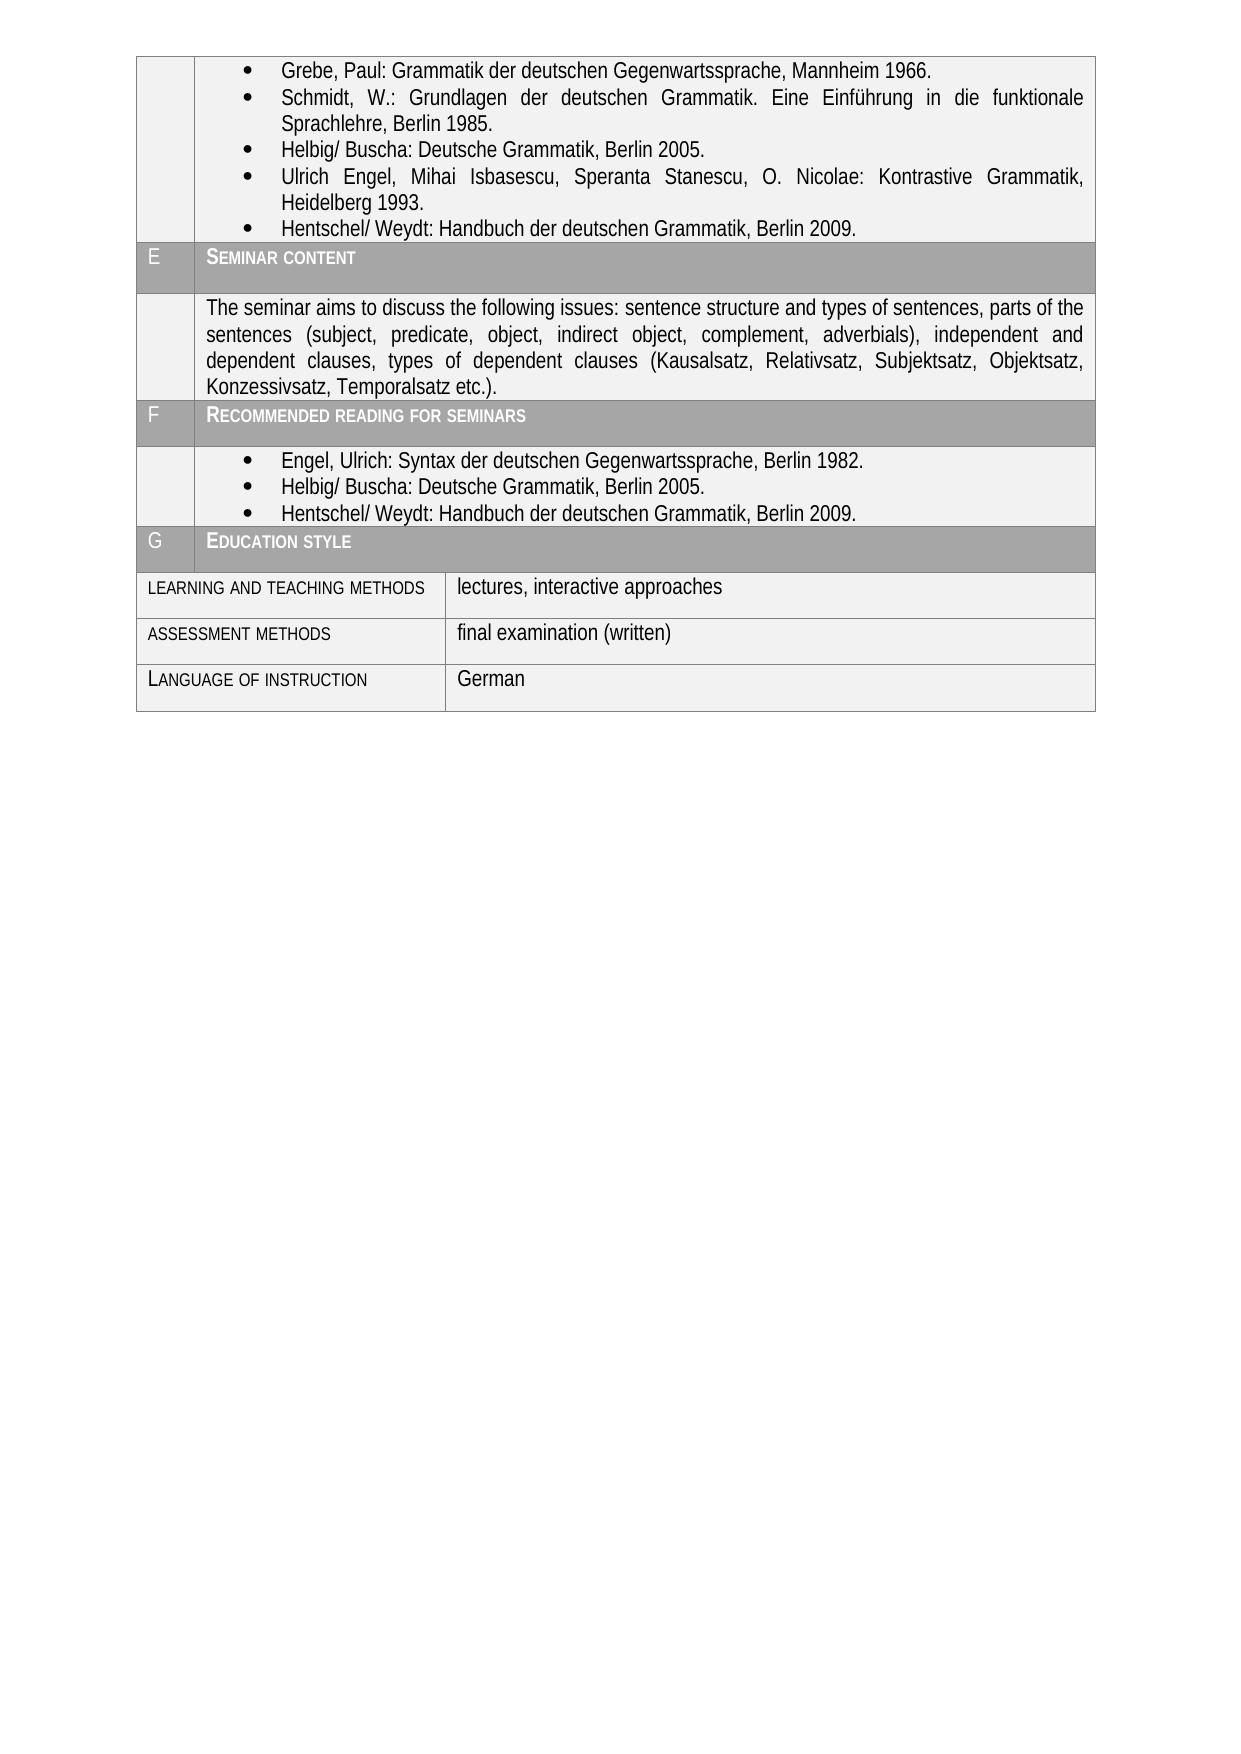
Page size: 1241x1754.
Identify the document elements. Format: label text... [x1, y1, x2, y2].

table_cell Recommended reading for seminars [195, 401, 1095, 446]
table_cell The seminar aims to discuss the following issues: sentence structure and types of sentences, parts of the sentences (subject, predicate, object, indirect object, complement, adverbials), independent and dependent clauses, types of dependent clauses (Kausalsatz, Relativsatz, Subjektsatz, Objektsatz, Konzessivsatz, Temporalsatz etc.). [195, 294, 1095, 400]
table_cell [195, 57, 1095, 242]
table_cell E [137, 243, 194, 293]
table_cell lectures, interactive approaches [446, 573, 1095, 618]
table_cell German [446, 665, 1095, 711]
table_cell Seminar content [195, 243, 1095, 293]
table_cell Engel, Ulrich: Syntax der deutschen Gegenwartssprache, Berlin 1982. Helbig/ Buscha: Deutsche Grammatik, Berlin 2005. Hentschel/ Weydt: Handbuch der deutschen Grammatik, Berlin 2009. [195, 447, 1095, 526]
table_cell G [137, 527, 194, 572]
table_cell learning and teaching methods [137, 573, 445, 618]
table_cell final examination (written) [446, 619, 1095, 664]
table_cell assessment methods [137, 619, 445, 664]
table_cell [137, 294, 194, 400]
table_cell [137, 57, 194, 242]
table_cell Language of instruction [137, 665, 445, 711]
table_cell [137, 447, 194, 526]
table_cell F [137, 401, 194, 446]
table_cell Education style [195, 527, 1095, 572]
